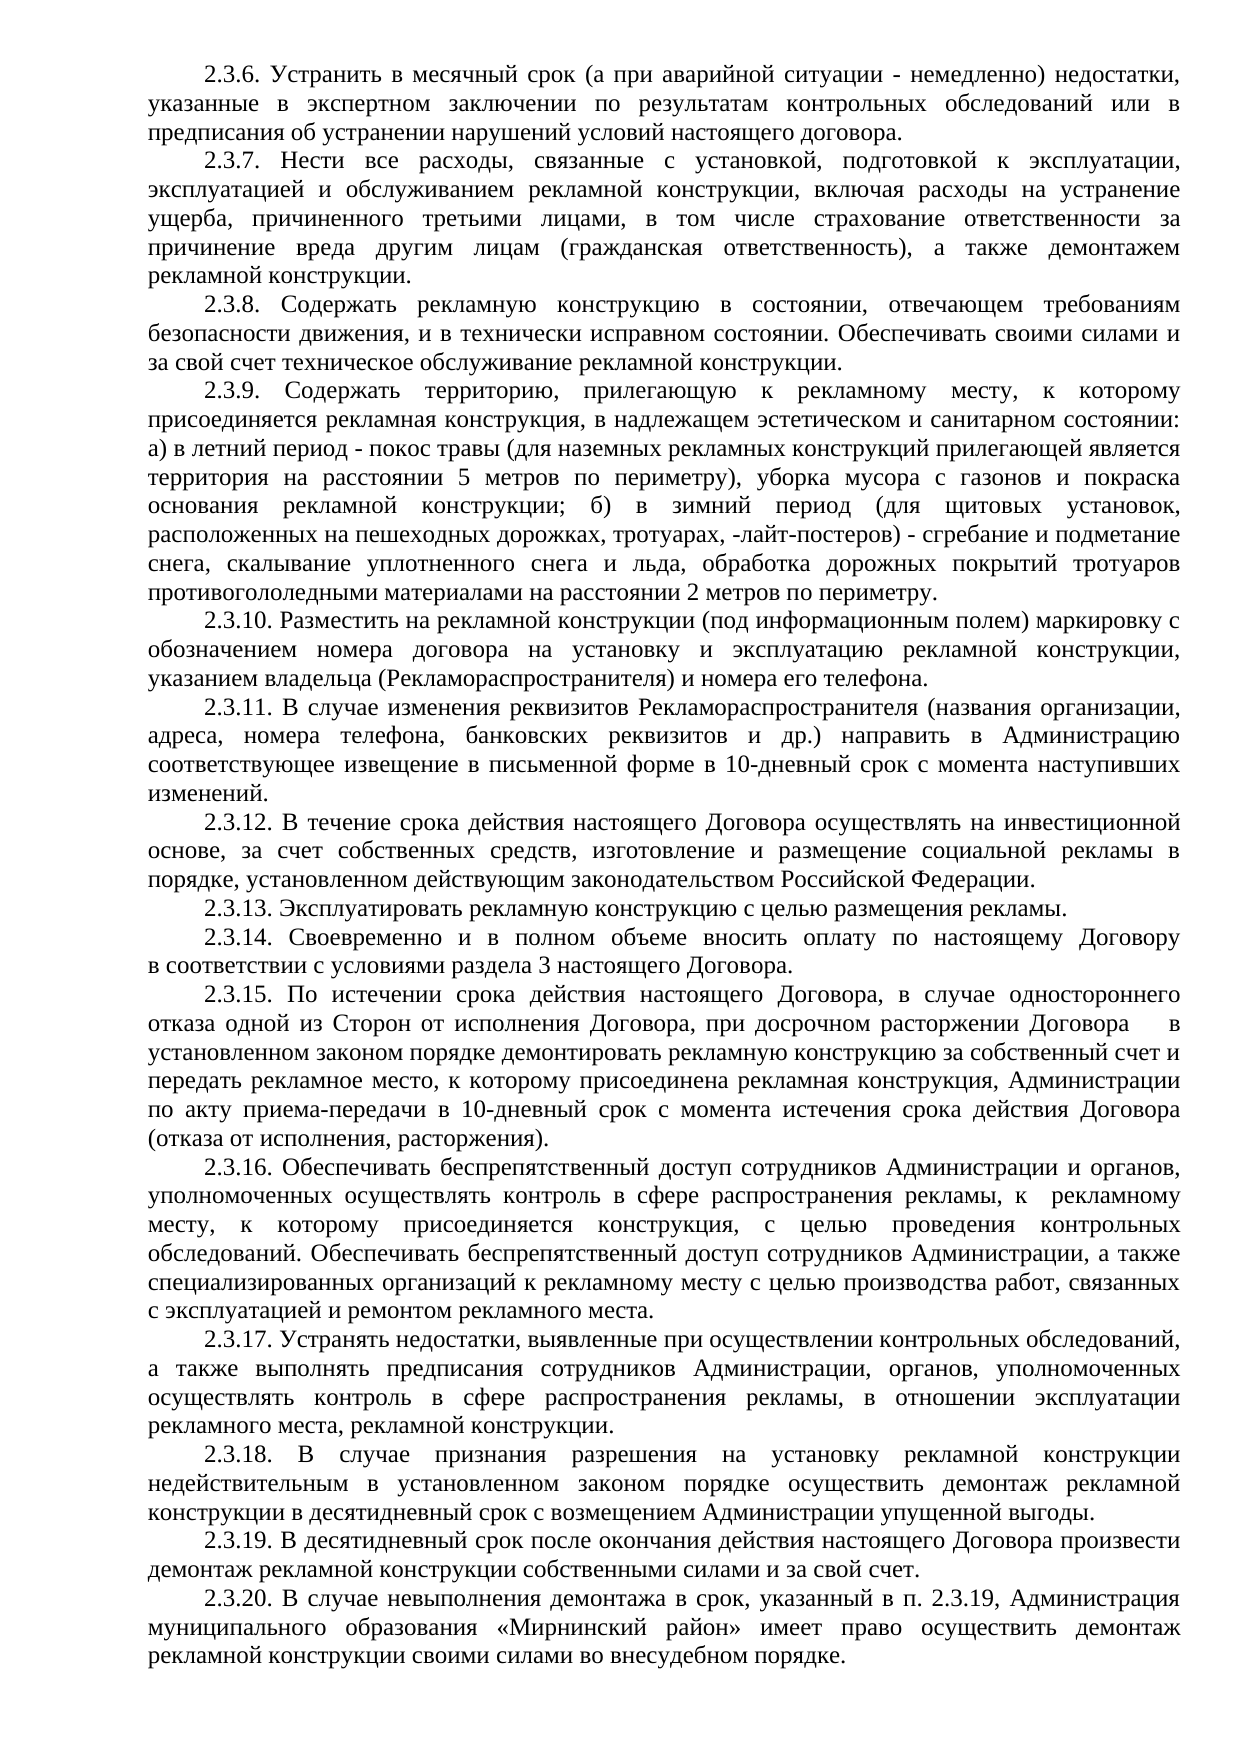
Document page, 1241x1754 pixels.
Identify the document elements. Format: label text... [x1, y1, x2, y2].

text 2.3.7. Нести все расходы, связанные с установкой, подготовкой к эксплуатации, эксплуатацией и обслуживанием рекламной конструкции, включая расходы на устранение ущерба, причиненного третьими лицами, в том числе страхование ответственности за причинение вреда другим лицам (гражданская ответственность), а также демонтажем рекламной конструкции. [148, 145, 1181, 289]
text 2.3.17. Устранять недостатки, выявленные при осуществлении контрольных обследований, а также выполнять предписания сотрудников Администрации, органов, уполномоченных осуществлять контроль в сфере распространения рекламы, в отношении эксплуатации рекламного места, рекламной конструкции. [148, 1324, 1181, 1439]
text 2.3.6. Устранить в месячный срок (а при аварийной ситуации - немедленно) недостатки, указанные в экспертном заключении по результатам контрольных обследований или в предписания об устранении нарушений условий настоящего договора. [148, 59, 1181, 145]
text 2.3.10. Разместить на рекламной конструкции (под информационным полем) маркировку с обозначением номера договора на установку и эксплуатацию рекламной конструкции, указанием владельца (Рекламораспространителя) и номера его телефона. [148, 605, 1181, 692]
text 2.3.15. По истечении срока действия настоящего Договора, в случае одностороннего отказа одной из Сторон от исполнения Договора, при досрочном расторжении Договора в установленном законом порядке демонтировать рекламную конструкцию за собственный счет и передать рекламное место, к которому присоединена рекламная конструкция, Администрации по акту приема-передачи в 10-дневный срок с момента истечения срока действия Договора (отказа от исполнения, расторжения). [148, 979, 1181, 1152]
text 2.3.16. Обеспечивать беспрепятственный доступ сотрудников Администрации и органов, уполномоченных осуществлять контроль в сфере распространения рекламы, к рекламному месту, к которому присоединяется конструкция, с целью проведения контрольных обследований. Обеспечивать беспрепятственный доступ сотрудников Администрации, а также специализированных организаций к рекламному месту с целью производства работ, связанных с эксплуатацией и ремонтом рекламного места. [148, 1152, 1181, 1324]
text 2.3.19. В десятидневный срок после окончания действия настоящего Договора произвести демонтаж рекламной конструкции собственными силами и за свой счет. [148, 1525, 1181, 1583]
text 2.3.18. В случае признания разрешения на установку рекламной конструкции недействительным в установленном законом порядке осуществить демонтаж рекламной конструкции в десятидневный срок с возмещением Администрации упущенной выгоды. [148, 1439, 1181, 1525]
text 2.3.14. Своевременно и в полном объеме вносить оплату по настоящему Договору в соответствии с условиями раздела 3 настоящего Договора. [148, 922, 1181, 979]
text 2.3.11. В случае изменения реквизитов Рекламораспространителя (названия организации, адреса, номера телефона, банковских реквизитов и др.) направить в Администрацию соответствующее извещение в письменной форме в 10-дневный срок с момента наступивших изменений. [148, 692, 1181, 807]
text 2.3.20. В случае невыполнения демонтажа в срок, указанный в п. 2.3.19, Администрация муниципального образования «Мирнинский район» имеет право осуществить демонтаж рекламной конструкции своими силами во внесудебном порядке. [148, 1583, 1181, 1669]
text 2.3.13. Эксплуатировать рекламную конструкцию с целью размещения рекламы. [148, 893, 1181, 922]
text 2.3.9. Содержать территорию, прилегающую к рекламному месту, к которому присоединяется рекламная конструкция, в надлежащем эстетическом и санитарном состоянии: а) в летний период - покос травы (для наземных рекламных конструкций прилегающей является территория на расстоянии по периметру), уборка мусора с газонов и покраска основания рекламной конструкции; б) в зимний период (для щитовых установок, расположенных на пешеходных дорожках, тротуарах, -лайт-постеров) - сгребание и подметание снега, скалывание уплотненного снега и льда, обработка дорожных покрытий тротуаров противогололедными материалами на расстоянии по периметру. [148, 375, 1181, 605]
text 2.3.8. Содержать рекламную конструкцию в состоянии, отвечающем требованиям безопасности движения, и в технически исправном состоянии. Обеспечивать своими силами и за свой счет техническое обслуживание рекламной конструкции. [148, 289, 1181, 375]
text 2.3.12. В течение срока действия настоящего Договора осуществлять на инвестиционной основе, за счет собственных средств, изготовление и размещение социальной рекламы в порядке, установленном действующим законодательством Российской Федерации. [148, 807, 1181, 893]
